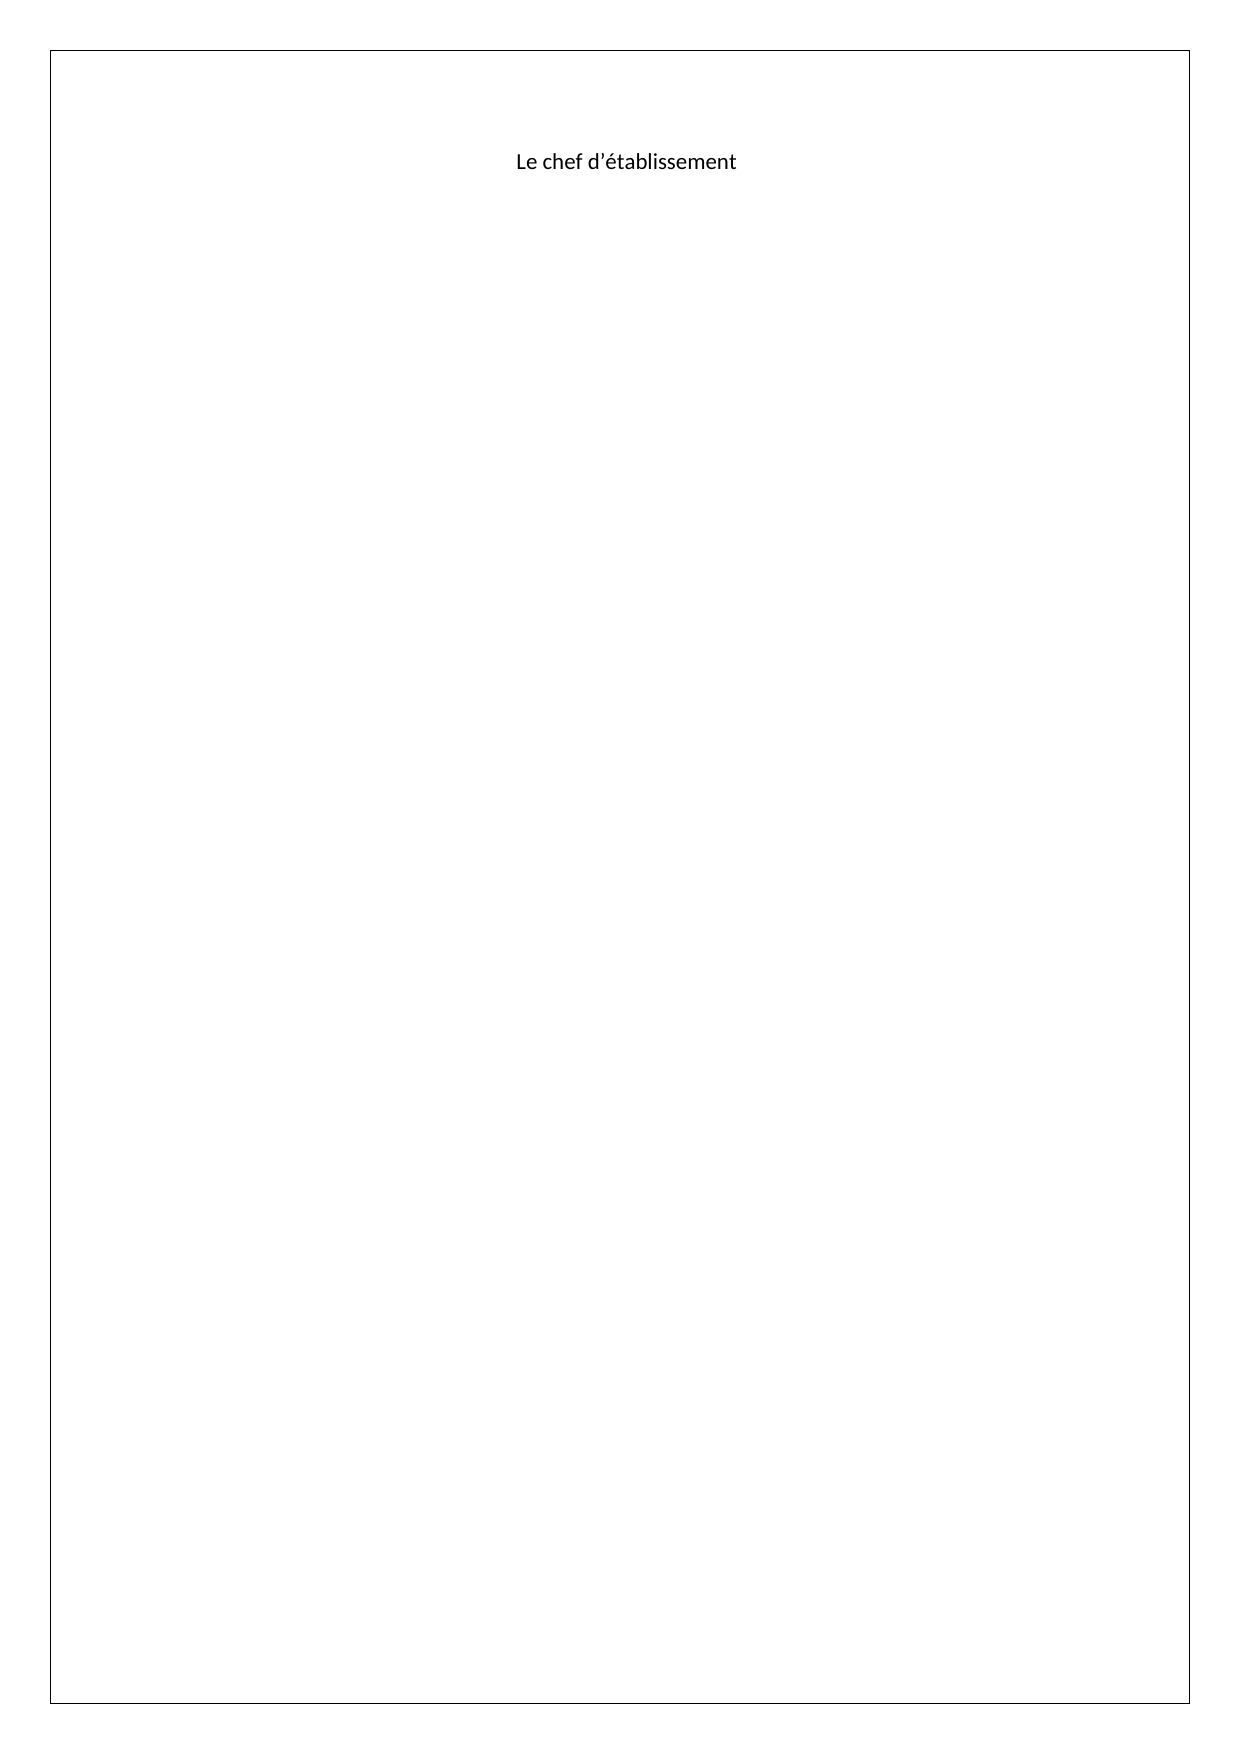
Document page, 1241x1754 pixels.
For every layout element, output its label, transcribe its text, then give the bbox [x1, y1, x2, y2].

text Le chef d’établissement [147, 147, 1093, 176]
